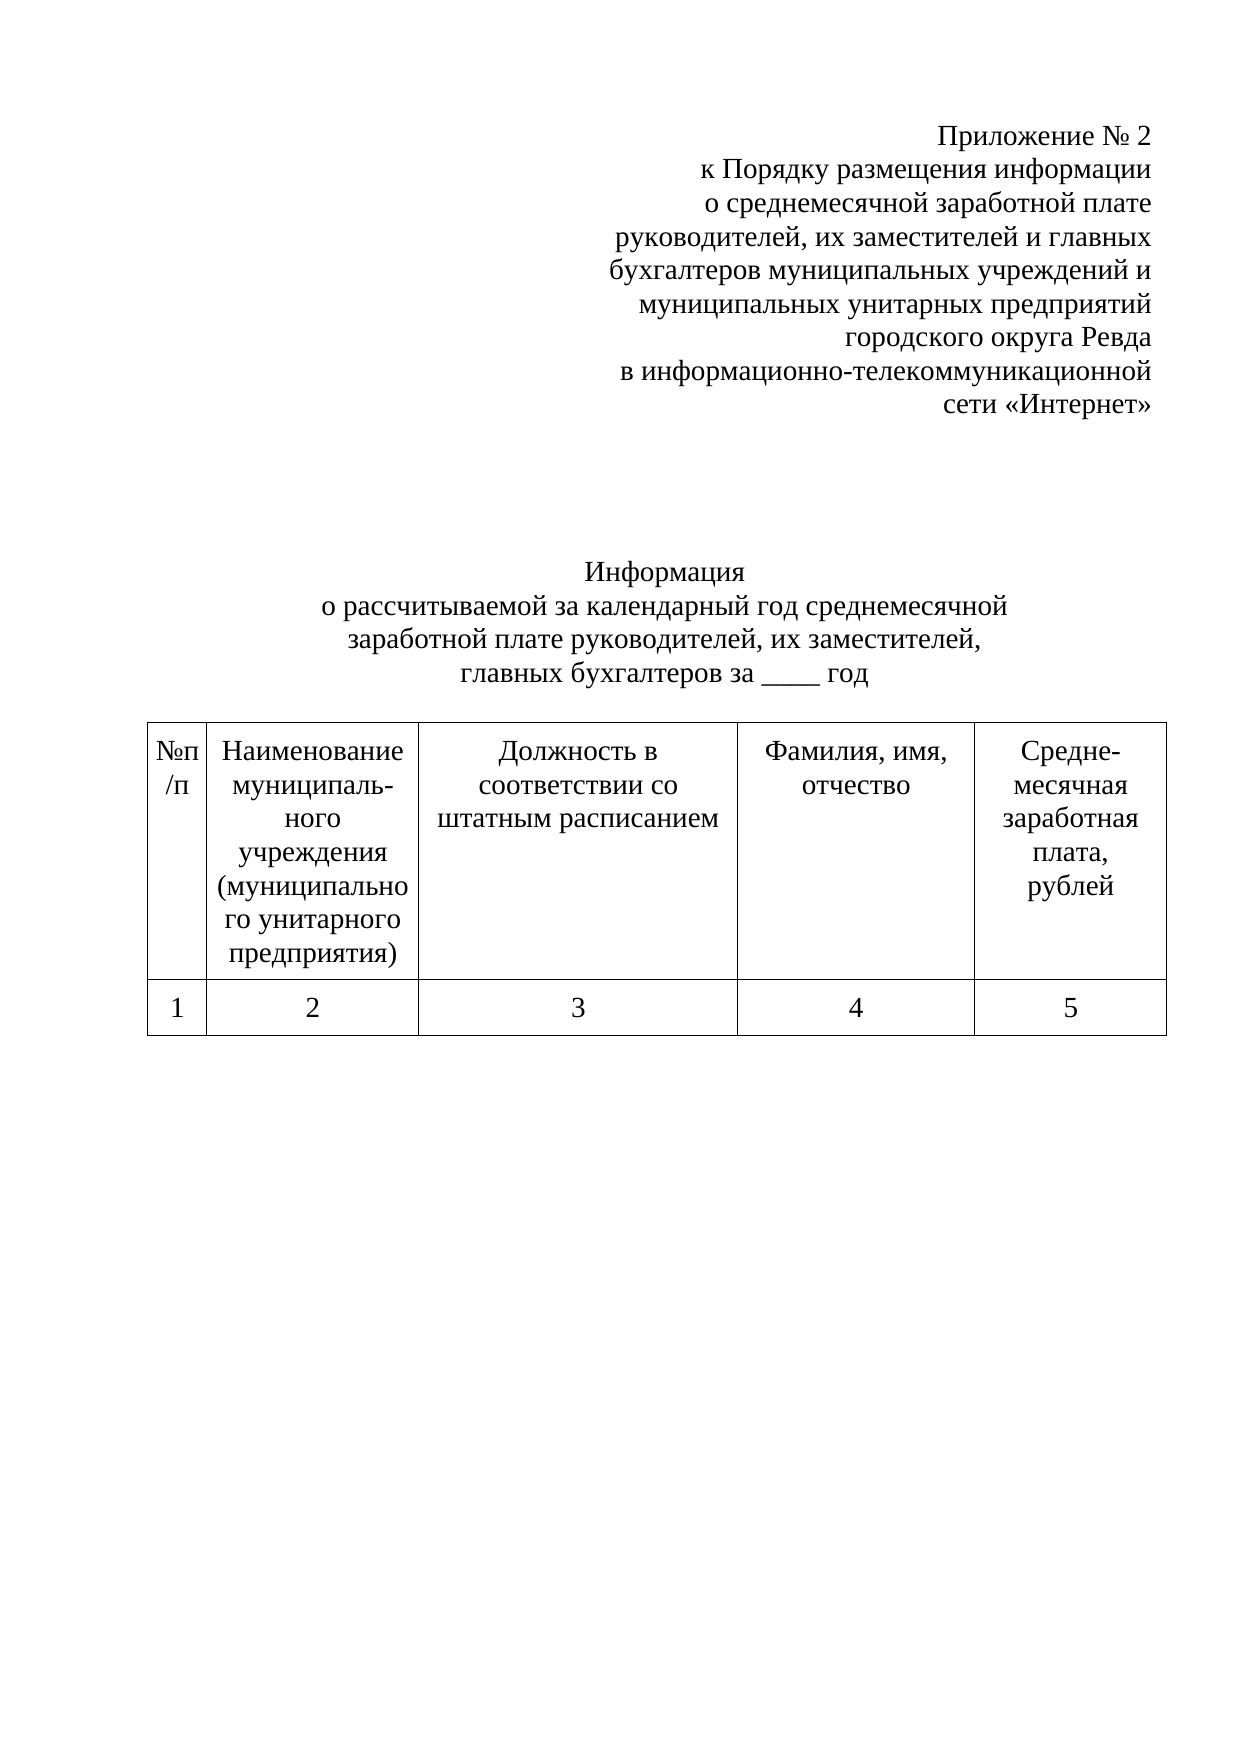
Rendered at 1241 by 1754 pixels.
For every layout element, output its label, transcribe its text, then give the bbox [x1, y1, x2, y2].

table_cell 5 [975, 980, 1166, 1035]
text муниципальных унитарных предприятий [177, 286, 1152, 319]
text сети «Интернет» [177, 386, 1152, 420]
table_cell 2 [207, 980, 418, 1035]
table_header Наименование муниципаль-ного учреждения (муниципального унитарного предприятия) [207, 723, 418, 979]
table_cell 1 [148, 980, 206, 1035]
text о среднемесячной заработной плате [177, 185, 1152, 219]
table_header Средне-месячная заработная плата, рублей [975, 723, 1166, 979]
text заработной плате руководителей, их заместителей, [177, 621, 1152, 655]
text к Порядку размещения информации [177, 152, 1152, 185]
text о рассчитываемой за календарный год среднемесячной [177, 588, 1152, 621]
table_header Должность в соответствии со штатным расписанием [419, 723, 737, 979]
table_cell 4 [738, 980, 974, 1035]
table_header №п/п [148, 723, 206, 979]
text бухгалтеров муниципальных учреждений и [177, 252, 1152, 286]
text руководителей, их заместителей и главных [177, 219, 1152, 252]
text главных бухгалтеров за ____ год [177, 655, 1152, 688]
text Приложение № 2 [177, 118, 1152, 152]
table_cell 3 [419, 980, 737, 1035]
table_header Фамилия, имя, отчество [738, 723, 974, 979]
text в информационно-телекоммуникационной [177, 353, 1152, 386]
text городского округа Ревда [177, 319, 1152, 353]
text Информация [177, 554, 1152, 588]
